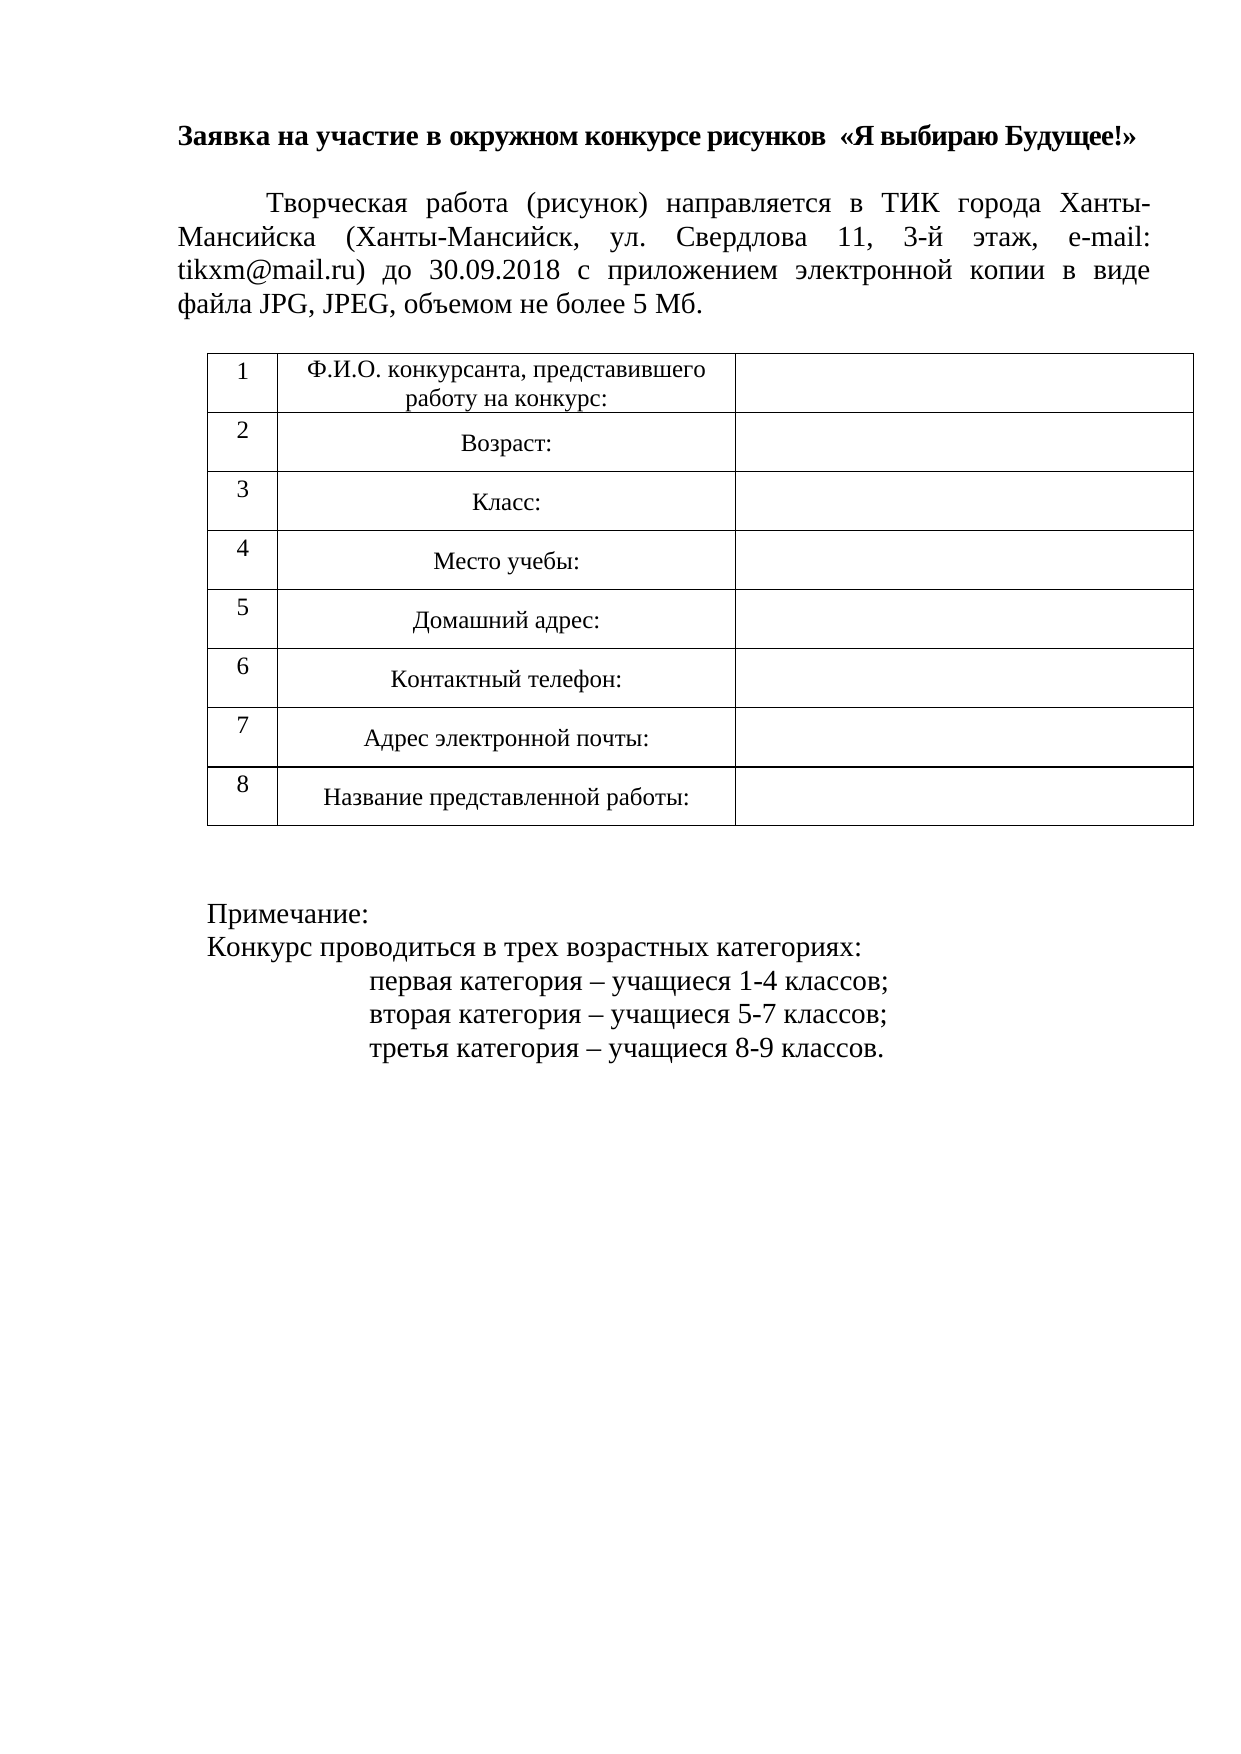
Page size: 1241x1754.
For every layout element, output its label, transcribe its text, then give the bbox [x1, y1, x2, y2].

text Творческая работа (рисунок) направляется в ТИК города Ханты-Мансийска (Ханты-Мансийск, ул. Свердлова 11, 3-й этаж, e-mail: tikxm@mail.ru) до 30.09.2018 с приложением электронной копии в виде файла JPG, JPEG, объемом не более 5 Мб. [177, 185, 1152, 319]
table_cell [736, 413, 1193, 471]
text Заявка на участие в окружном конкурсе рисунков «Я выбираю Будущее!» [177, 118, 1152, 152]
table_cell Домашний адрес: [278, 590, 735, 648]
table_cell 2 [208, 413, 277, 471]
table_cell [736, 708, 1193, 766]
table_cell [736, 649, 1193, 707]
table_cell 6 [208, 649, 277, 707]
table_cell Место учебы: [278, 531, 735, 589]
table_cell Контактный телефон: [278, 649, 735, 707]
table_cell Класс: [278, 472, 735, 530]
table_header [736, 354, 1193, 412]
table_cell Возраст: [278, 413, 735, 471]
table_cell [736, 768, 1193, 825]
text вторая категория – учащиеся 5-7 классов; [295, 996, 1152, 1030]
table_cell [736, 590, 1193, 648]
table_cell [736, 531, 1193, 589]
table_cell Название представленной работы: [278, 768, 735, 825]
table_cell 8 [208, 768, 277, 825]
table_cell Адрес электронной почты: [278, 708, 735, 766]
table_cell [736, 472, 1193, 530]
table_cell 5 [208, 590, 277, 648]
text третья категория – учащиеся 8-9 классов. [295, 1030, 1152, 1063]
table_header Ф.И.О. конкурсанта, представившего работу на конкурс: [278, 354, 735, 412]
text первая категория – учащиеся 1-4 классов; [295, 963, 1152, 996]
table_cell 7 [208, 708, 277, 766]
text Конкурс проводиться в трех возрастных категориях: [192, 929, 1152, 963]
table_cell 3 [208, 472, 277, 530]
table_cell 4 [208, 531, 277, 589]
text Примечание: [192, 896, 1152, 929]
table_header 1 [208, 354, 277, 412]
